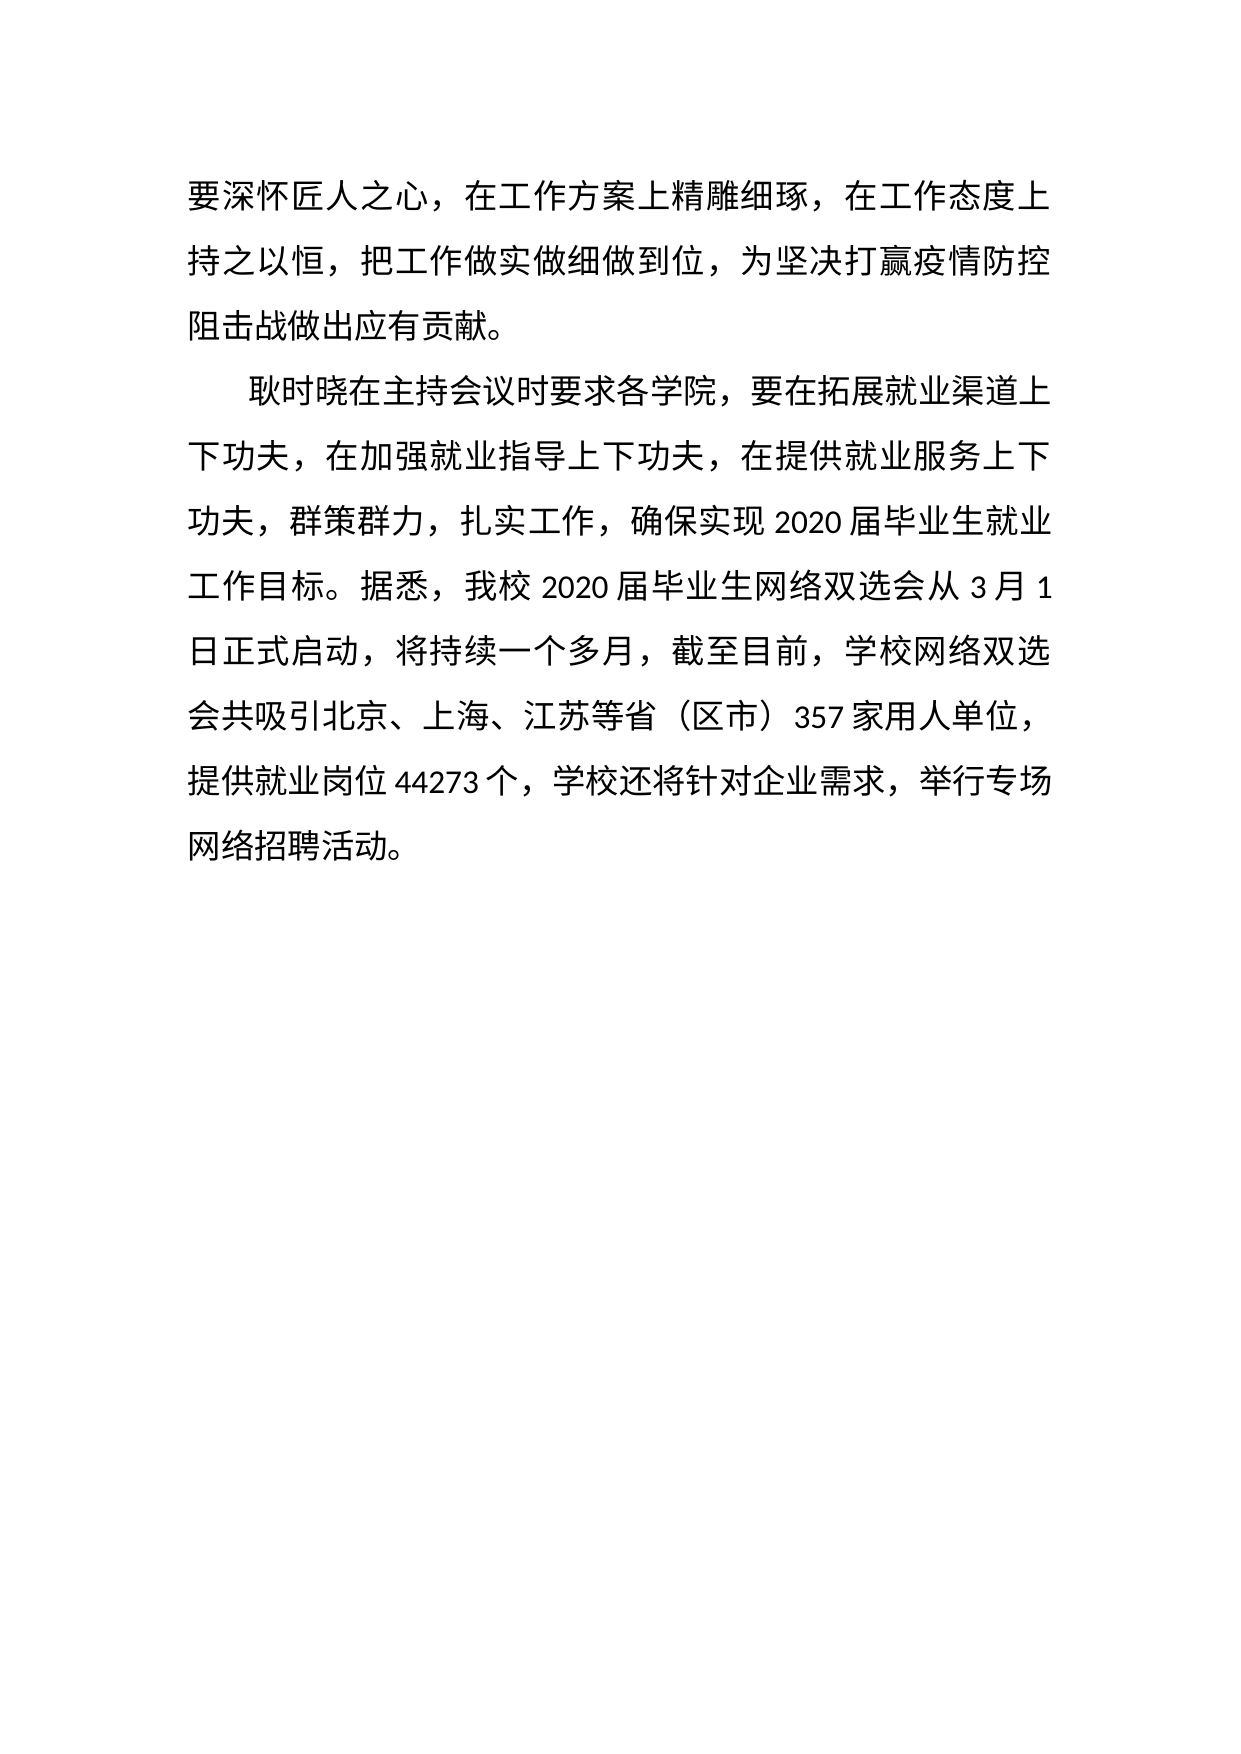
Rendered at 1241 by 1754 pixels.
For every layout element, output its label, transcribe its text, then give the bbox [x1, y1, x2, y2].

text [187, 162, 1053, 357]
text 耿时晓在主持会议时要求各学院，要在拓展就业渠道上下功夫，在加强就业指导上下功夫，在提供就业服务上下功夫，群策群力，扎实工作，确保实现2020届毕业生就业工作目标。据悉，我校2020届毕业生网络双选会从3月1日正式启动，将持续一个多月，截至目前，学校网络双选会共吸引北京、上海、江苏等省（区市）357家用人单位，提供就业岗位44273个，学校还将针对企业需求，举行专场网络招聘活动。 [187, 357, 1053, 877]
